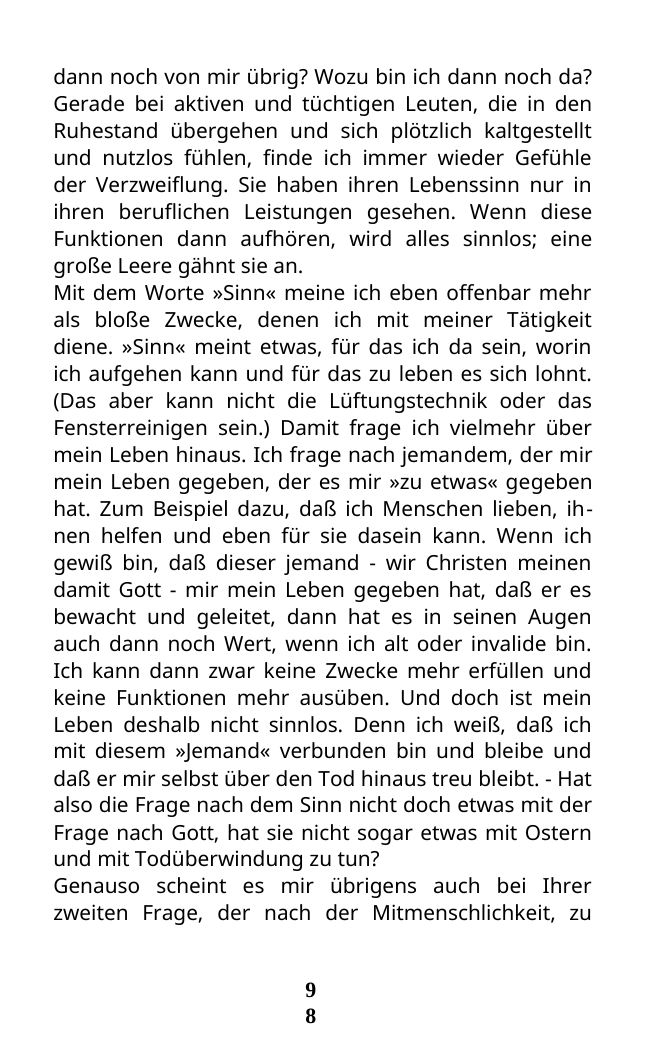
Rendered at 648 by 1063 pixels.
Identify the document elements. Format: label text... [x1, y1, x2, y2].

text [53, 63, 593, 279]
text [53, 872, 593, 926]
text Mit dem Worte »Sinn« meine ich eben offenbar mehr als bloße Zwecke, denen ich mit meiner Tätigkeit diene. »Sinn« meint etwas, für das ich da sein, worin ich aufgehen kann und für das zu leben es sich lohnt. (Das aber kann nicht die Lüftungstechnik oder das Fensterreinigen sein.) Damit frage ich vielmehr über mein Leben hinaus. Ich frage nach jemandem, der mir mein Leben gegeben, der es mir »zu etwas« gegeben hat. Zum Beispiel dazu, daß ich Menschen lieben, ihnen helfen und eben für sie dasein kann. Wenn ich gewiß bin, daß dieser jemand - wir Christen meinen damit Gott - mir mein Leben gegeben hat, daß er es bewacht und geleitet, dann hat es in seinen Augen auch dann noch Wert, wenn ich alt oder invalide bin. Ich kann dann zwar keine Zwecke mehr erfüllen und keine Funktionen mehr ausüben. Und doch ist mein Leben deshalb nicht sinnlos. Denn ich weiß, daß ich mit diesem »Jemand« verbunden bin und bleibe und daß er mir selbst über den Tod hinaus treu bleibt. - Hat also die Frage nach dem Sinn nicht doch etwas mit der Frage nach Gott, hat sie nicht sogar etwas mit Ostern und mit Todüberwindung zu tun? [53, 279, 593, 872]
